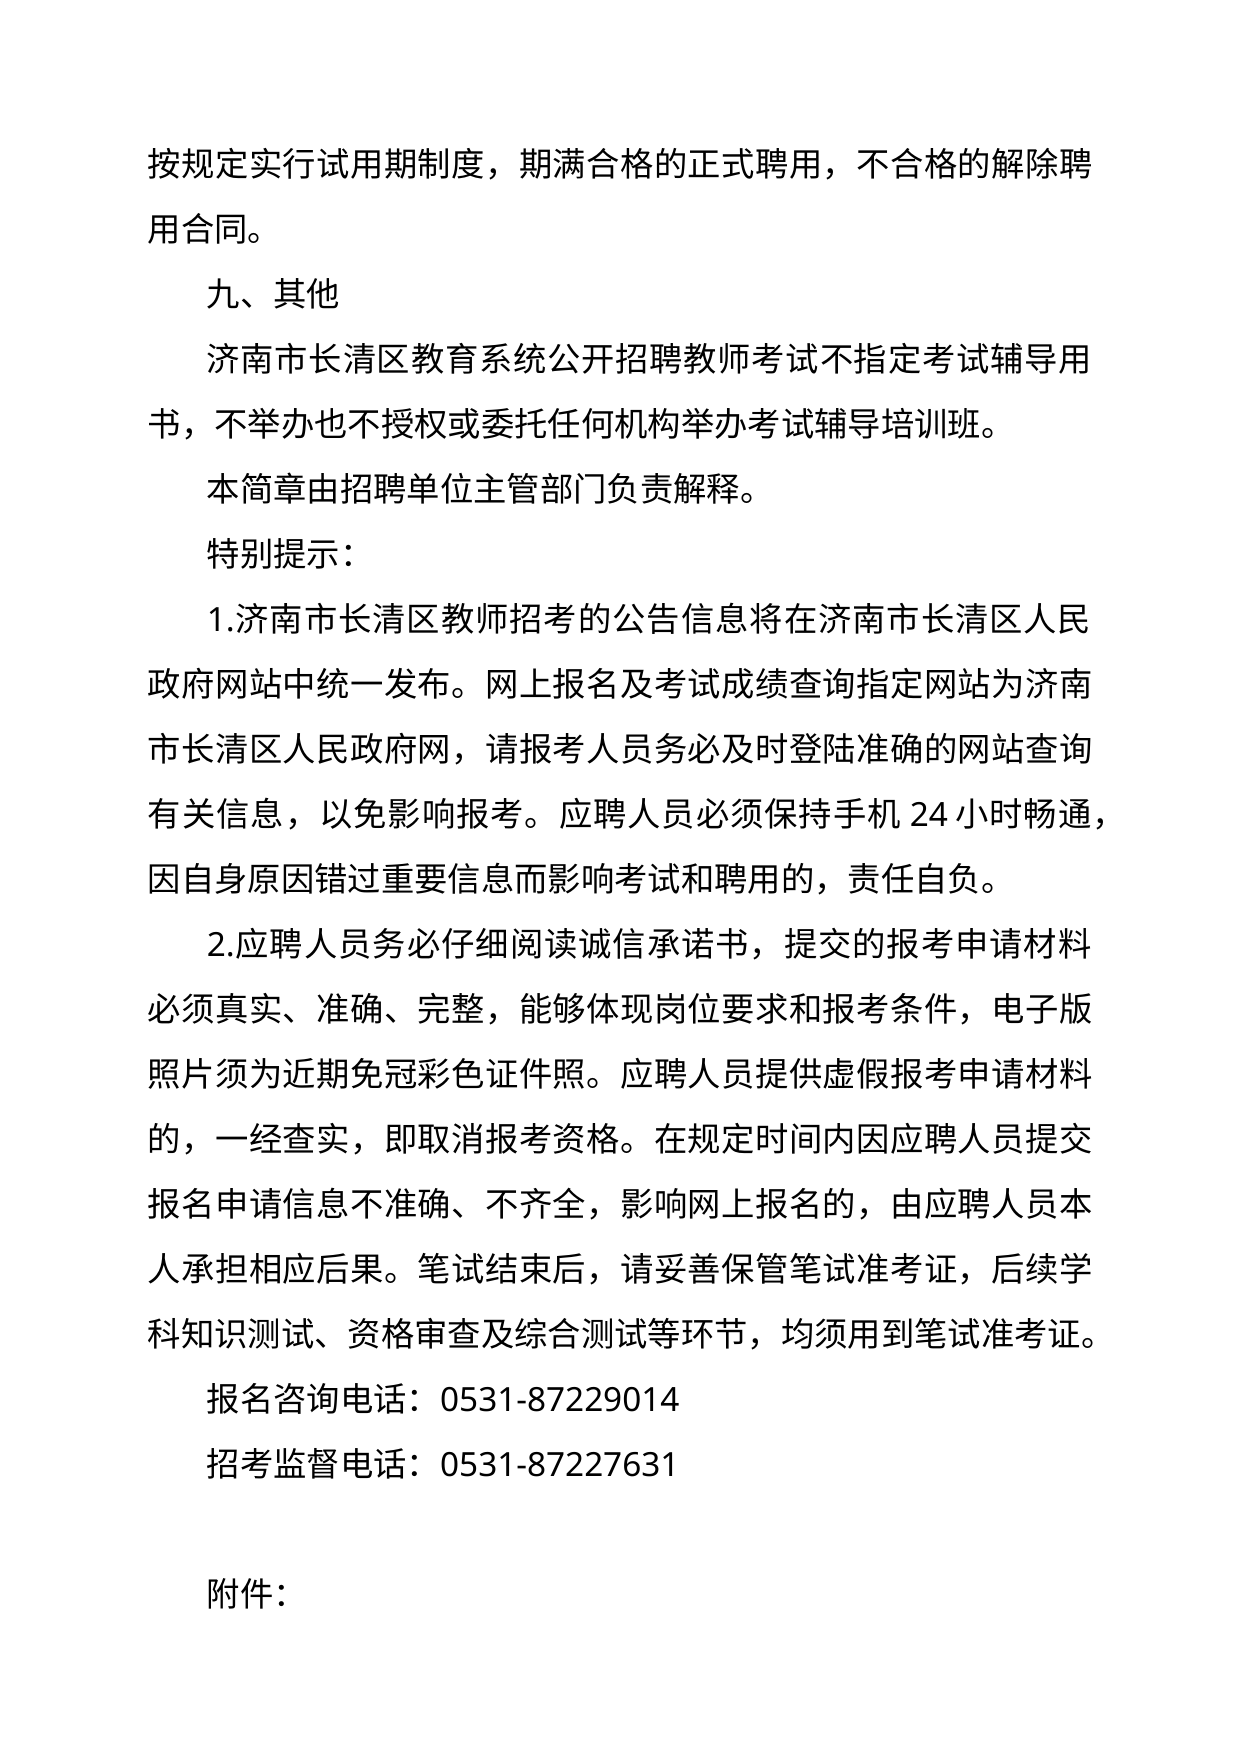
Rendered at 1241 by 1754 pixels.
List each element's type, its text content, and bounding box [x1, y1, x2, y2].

text 济南市长清区教育系统公开招聘教师考试不指定考试辅导用书，不举办也不授权或委托任何机构举办考试辅导培训班。 [148, 324, 1092, 454]
text 九、其他 [148, 259, 1092, 324]
text 特别提示： [148, 519, 1092, 584]
text 1.济南市长清区教师招考的公告信息将在济南市长清区人民政府网站中统一发布。网上报名及考试成绩查询指定网站为济南市长清区人民政府网，请报考人员务必及时登陆准确的网站查询有关信息，以免影响报考。应聘人员必须保持手机24小时畅通，因自身原因错过重要信息而影响考试和聘用的，责任自负。 [148, 584, 1092, 909]
text 报名咨询电话：0531-87229014 [148, 1364, 1092, 1429]
text 本简章由招聘单位主管部门负责解释。 [148, 454, 1092, 519]
text 招考监督电话：0531-87227631 [148, 1429, 1092, 1494]
text 2.应聘人员务必仔细阅读诚信承诺书，提交的报考申请材料必须真实、准确、完整，能够体现岗位要求和报考条件，电子版照片须为近期免冠彩色证件照。应聘人员提供虚假报考申请材料的，一经查实，即取消报考资格。在规定时间内因应聘人员提交报名申请信息不准确、不齐全，影响网上报名的，由应聘人员本人承担相应后果。笔试结束后，请妥善保管笔试准考证，后续学科知识测试、资格审查及综合测试等环节，均须用到笔试准考证。 [148, 909, 1092, 1364]
text 附件： [148, 1559, 1092, 1624]
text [148, 129, 1092, 259]
